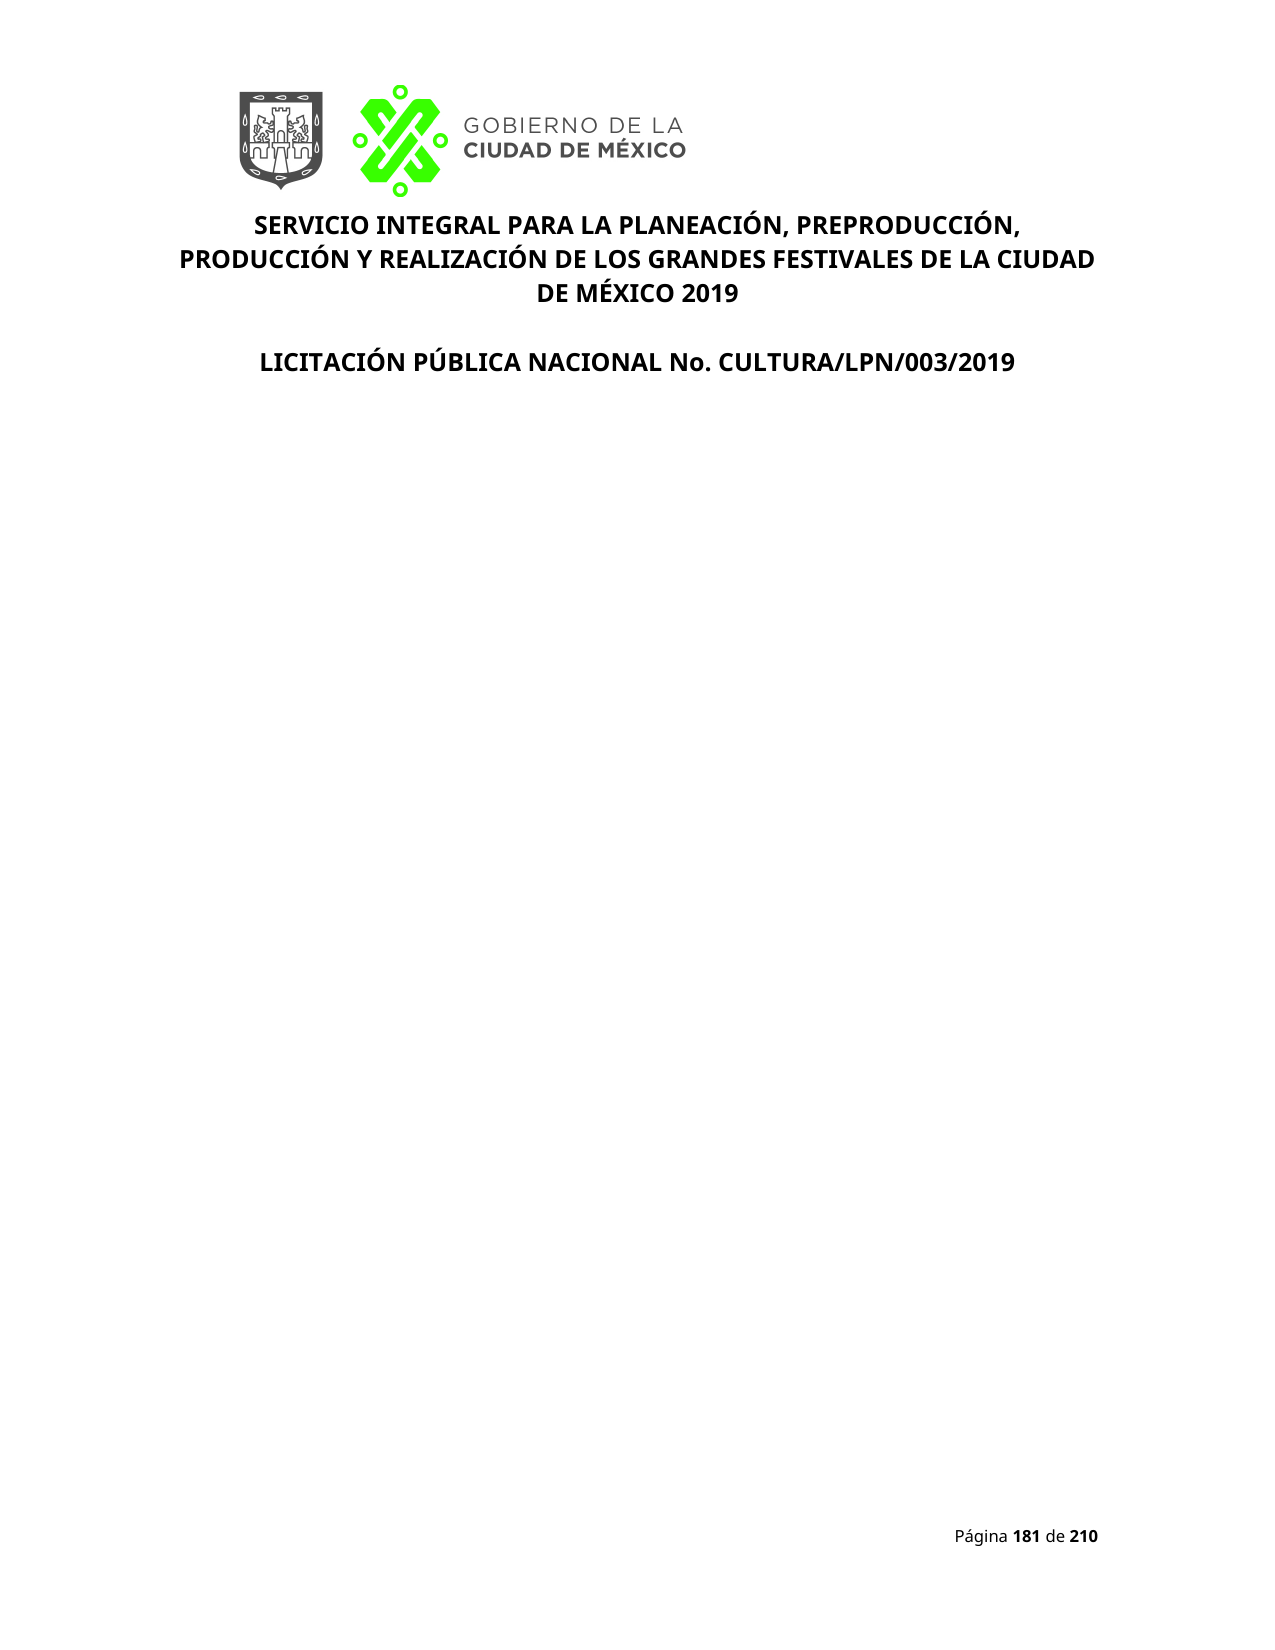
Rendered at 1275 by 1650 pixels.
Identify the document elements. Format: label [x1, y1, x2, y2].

picture [239, 85, 687, 197]
